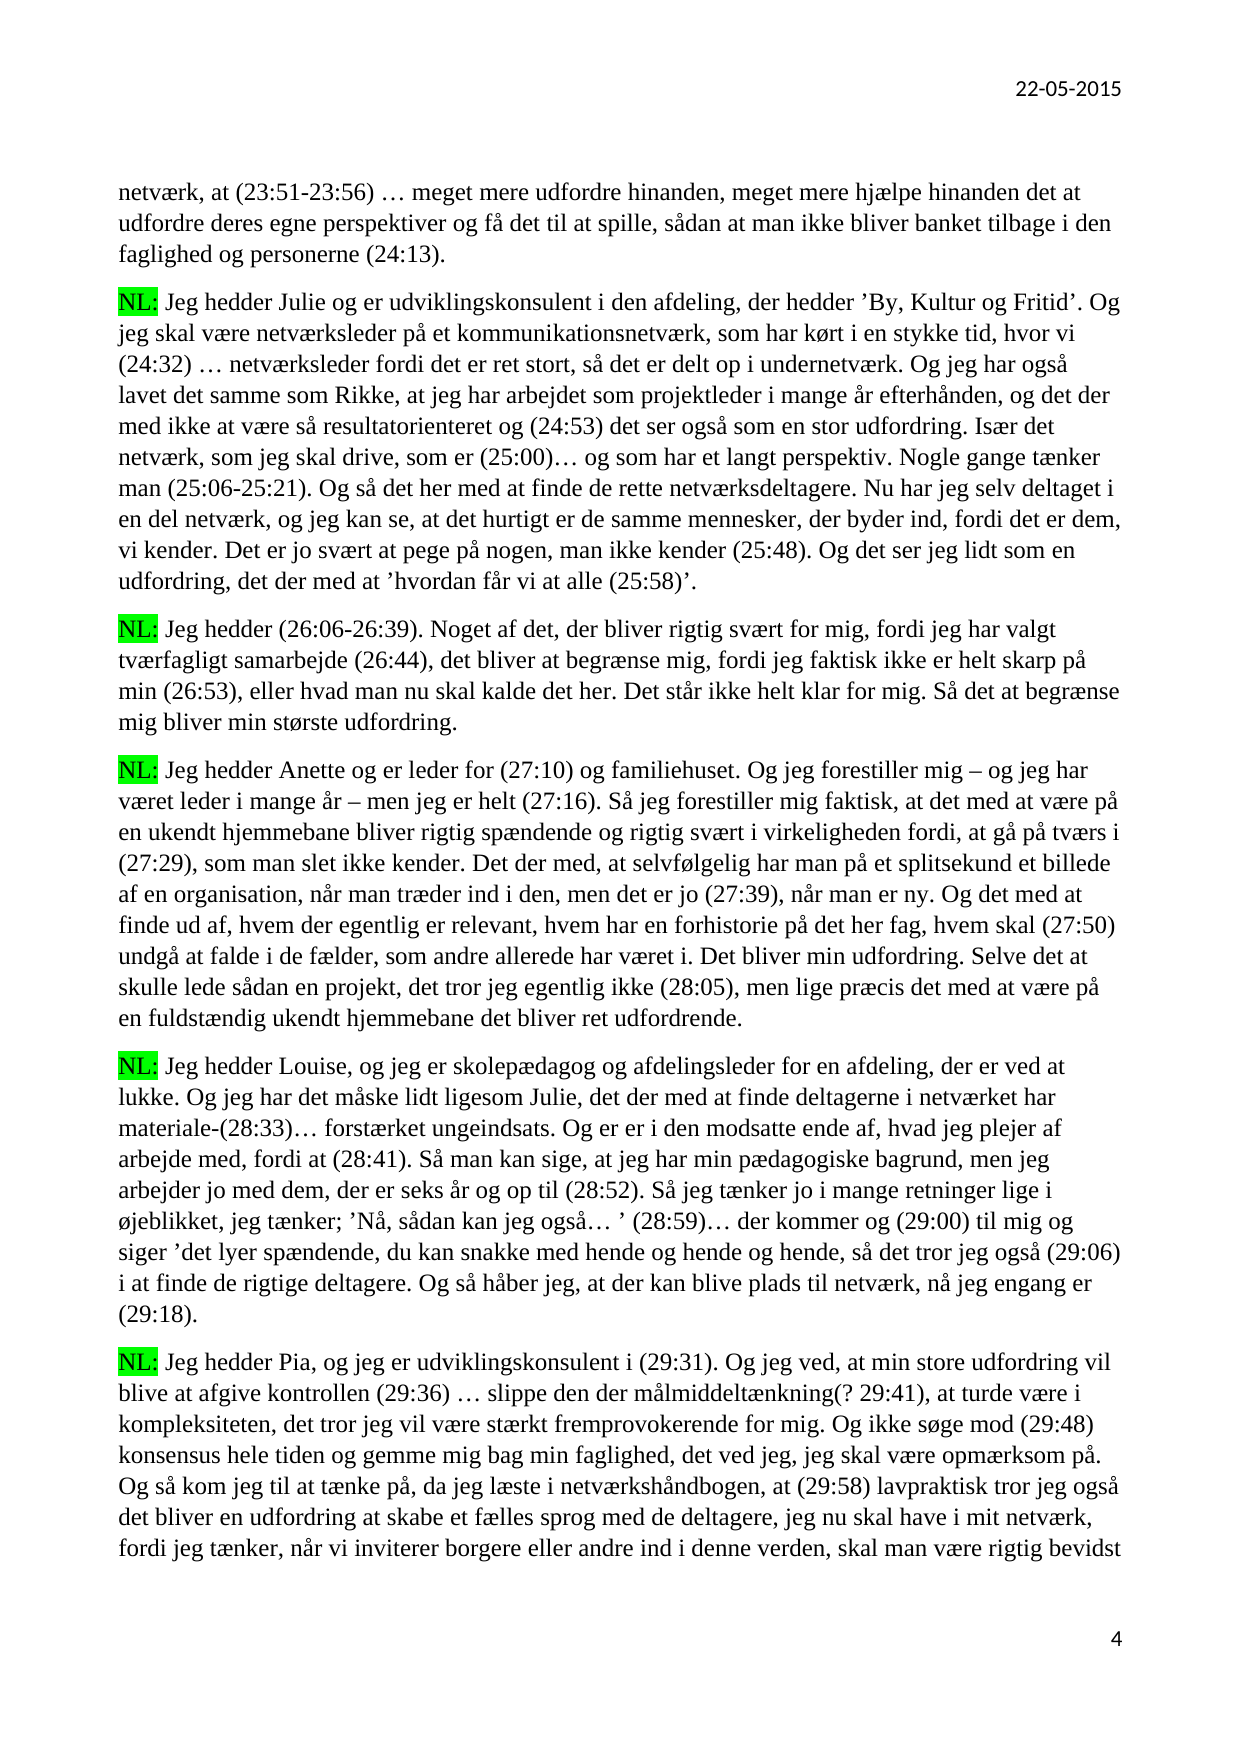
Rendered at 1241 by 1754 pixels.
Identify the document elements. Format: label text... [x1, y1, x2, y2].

text NL: Jeg hedder Louise, og jeg er skolepædagog og afdelingsleder for en afdeling, der er ved at lukke. Og jeg har det måske lidt ligesom Julie, det der med at finde deltagerne i netværket har materiale-(28:33)… forstærket ungeindsats. Og er er i den modsatte ende af, hvad jeg plejer af arbejde med, fordi at (28:41). Så man kan sige, at jeg har min pædagogiske bagrund, men jeg arbejder jo med dem, der er seks år og op til (28:52). Så jeg tænker jo i mange retninger lige i øjeblikket, jeg tænker; ’Nå, sådan kan jeg også… ’ (28:59)… der kommer og (29:00) til mig og siger ’det lyer spændende, du kan snakke med hende og hende og hende, så det tror jeg også (29:06) i at finde de rigtige deltagere. Og så håber jeg, at der kan blive plads til netværk, nå jeg engang er (29:18). [118, 1051, 1122, 1328]
text NL: Jeg hedder Anette og er leder for (27:10) og familiehuset. Og jeg forestiller mig – og jeg har været leder i mange år – men jeg er helt (27:16). Så jeg forestiller mig faktisk, at det med at være på en ukendt hjemmebane bliver rigtig spændende og rigtig svært i virkeligheden fordi, at gå på tværs i (27:29), som man slet ikke kender. Det der med, at selvfølgelig har man på et splitsekund et billede af en organisation, når man træder ind i den, men det er jo (27:39), når man er ny. Og det med at finde ud af, hvem der egentlig er relevant, hvem har en forhistorie på det her fag, hvem skal (27:50) undgå at falde i de fælder, som andre allerede har været i. Det bliver min udfordring. Selve det at skulle lede sådan en projekt, det tror jeg egentlig ikke (28:05), men lige præcis det med at være på en fuldstændig ukendt hjemmebane det bliver ret udfordrende. [118, 755, 1122, 1032]
text NL: Jeg hedder Julie og er udviklingskonsulent i den afdeling, der hedder ’By, Kultur og Fritid’. Og jeg skal være netværksleder på et kommunikationsnetværk, som har kørt i en stykke tid, hvor vi (24:32) … netværksleder fordi det er ret stort, så det er delt op i undernetværk. Og jeg har også lavet det samme som Rikke, at jeg har arbejdet som projektleder i mange år efterhånden, og det der med ikke at være så resultatorienteret og (24:53) det ser også som en stor udfordring. Især det netværk, som jeg skal drive, som er (25:00)… og som har et langt perspektiv. Nogle gange tænker man (25:06-25:21). Og så det her med at finde de rette netværksdeltagere. Nu har jeg selv deltaget i en del netværk, og jeg kan se, at det hurtigt er de samme mennesker, der byder ind, fordi det er dem, vi kender. Det er jo svært at pege på nogen, man ikke kender (25:48). Og det ser jeg lidt som en udfordring, det der med at ’hvordan får vi at alle (25:58)’. [118, 287, 1122, 595]
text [118, 1347, 1122, 1562]
text NL: Jeg hedder (26:06-26:39). Noget af det, der bliver rigtig svært for mig, fordi jeg har valgt tværfagligt samarbejde (26:44), det bliver at begrænse mig, fordi jeg faktisk ikke er helt skarp på min (26:53), eller hvad man nu skal kalde det her. Det står ikke helt klar for mig. Så det at begrænse mig bliver min største udfordring. [118, 614, 1122, 736]
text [118, 177, 1122, 268]
